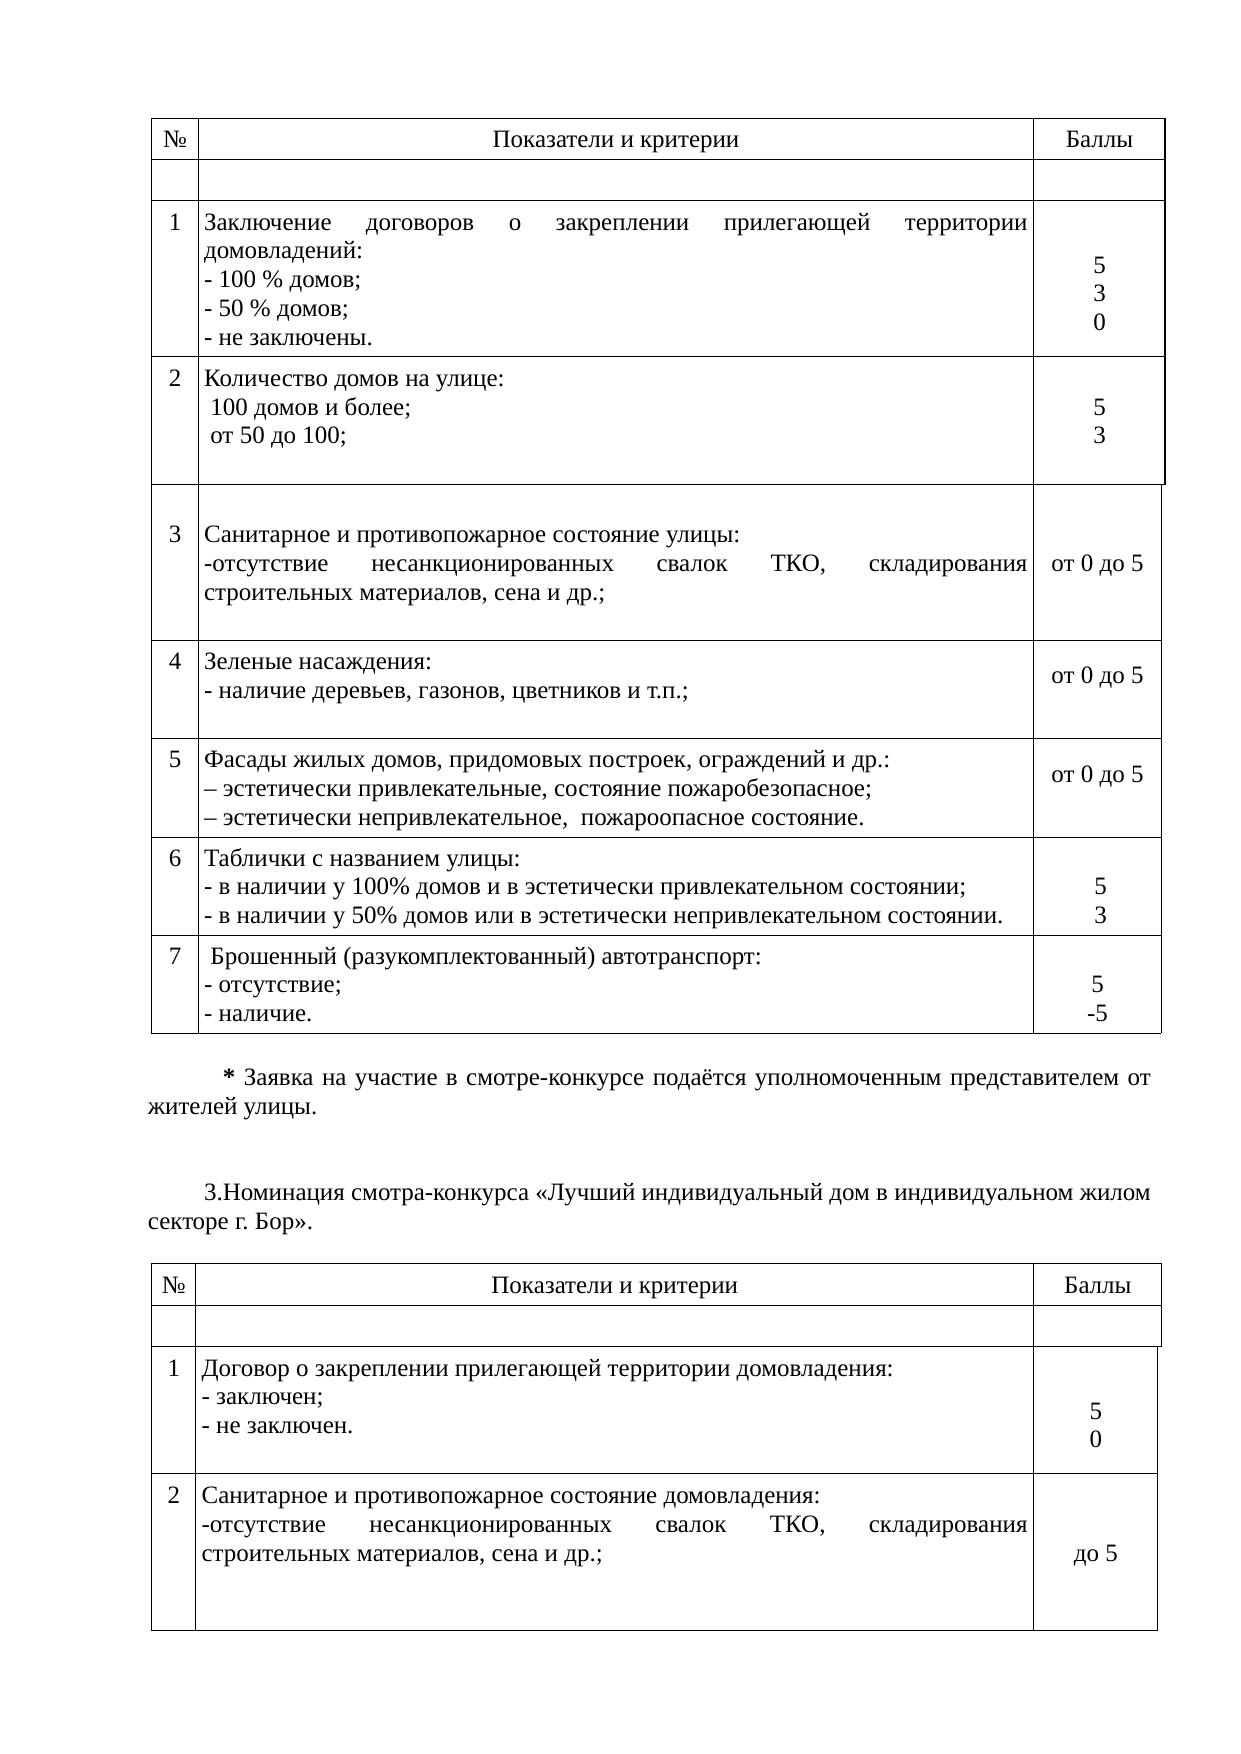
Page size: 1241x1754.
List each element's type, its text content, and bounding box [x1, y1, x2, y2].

table_cell 5 0 [1034, 1347, 1157, 1473]
table_cell 5 -5 [1034, 936, 1161, 1033]
table_cell [1034, 160, 1164, 200]
table_cell 7 [152, 936, 198, 1033]
table_cell [199, 160, 1033, 200]
table_cell Количество домов на улице: 100 домов и более; от 50 до 100; [199, 357, 1033, 484]
table_cell Фасады жилых домов, придомовых построек, ограждений и др.: – эстетически привлекательные, состояние пожаробезопасное; – эстетически непривлекательное, пожароопасное состояние. [199, 739, 1033, 836]
table_header Баллы [1034, 119, 1164, 159]
table_cell 5 [152, 739, 198, 836]
table_cell Договор о закреплении прилегающей территории домовладения: - заключен; - не заключен. [196, 1347, 1033, 1473]
table_cell Заключение договоров о закреплении прилегающей территории домовладений: - 100 % домов; - 50 % домов; - не заключены. [199, 201, 1033, 356]
table_cell [1158, 1473, 1162, 1629]
table_header Показатели и критерии [199, 119, 1033, 159]
table_cell [152, 160, 198, 200]
table_cell от 0 до 5 [1034, 641, 1161, 738]
table_cell 5 3 [1034, 357, 1164, 484]
table_cell [1158, 1347, 1162, 1473]
table_cell до 5 [1034, 1474, 1157, 1629]
table_cell 1 [152, 1347, 195, 1473]
table_cell Брошенный (разукомплектованный) автотранспорт: - отсутствие; - наличие. [199, 936, 1033, 1033]
table_cell 2 [152, 357, 198, 484]
table_header Показатели и критерии [196, 1264, 1033, 1304]
table_cell Таблички с названием улицы: - в наличии у 100% домов и в эстетически привлекательном состоянии; - в наличии у 50% домов или в эстетически непривлекательном состоянии. [199, 838, 1033, 934]
text * Заявка на участие в смотре-конкурсе подаётся уполномоченным представителем от жителей улицы. [148, 1062, 1152, 1119]
table_cell [152, 1306, 195, 1346]
text 3.Номинация смотра-конкурса «Лучший индивидуальный дом в индивидуальном жилом секторе г. Бор». [148, 1177, 1152, 1234]
table_cell 1 [152, 201, 198, 356]
table_cell [196, 1306, 1033, 1346]
table_cell 5 3 [1034, 838, 1161, 934]
table_header № [152, 1264, 195, 1304]
table_cell Зеленые насаждения: - наличие деревьев, газонов, цветников и т.п.; [199, 641, 1033, 738]
table_cell 4 [152, 641, 198, 738]
table_header № [152, 119, 198, 159]
table_header Баллы [1034, 1264, 1161, 1304]
table_cell [1034, 1306, 1161, 1346]
table_cell 2 [152, 1474, 195, 1629]
table_cell 3 [152, 485, 198, 640]
table_cell от 0 до 5 [1034, 739, 1161, 836]
table_cell 5 3 0 [1034, 201, 1164, 356]
table_cell 6 [152, 838, 198, 934]
table_cell Санитарное и противопожарное состояние улицы: -отсутствие несанкционированных свалок ТКО, складирования строительных материалов, сена и др.; [199, 485, 1033, 640]
table_cell Санитарное и противопожарное состояние домовладения: -отсутствие несанкционированных свалок ТКО, складирования строительных материалов, сена и др.; [196, 1474, 1033, 1629]
table_cell от 0 до 5 [1034, 485, 1161, 640]
